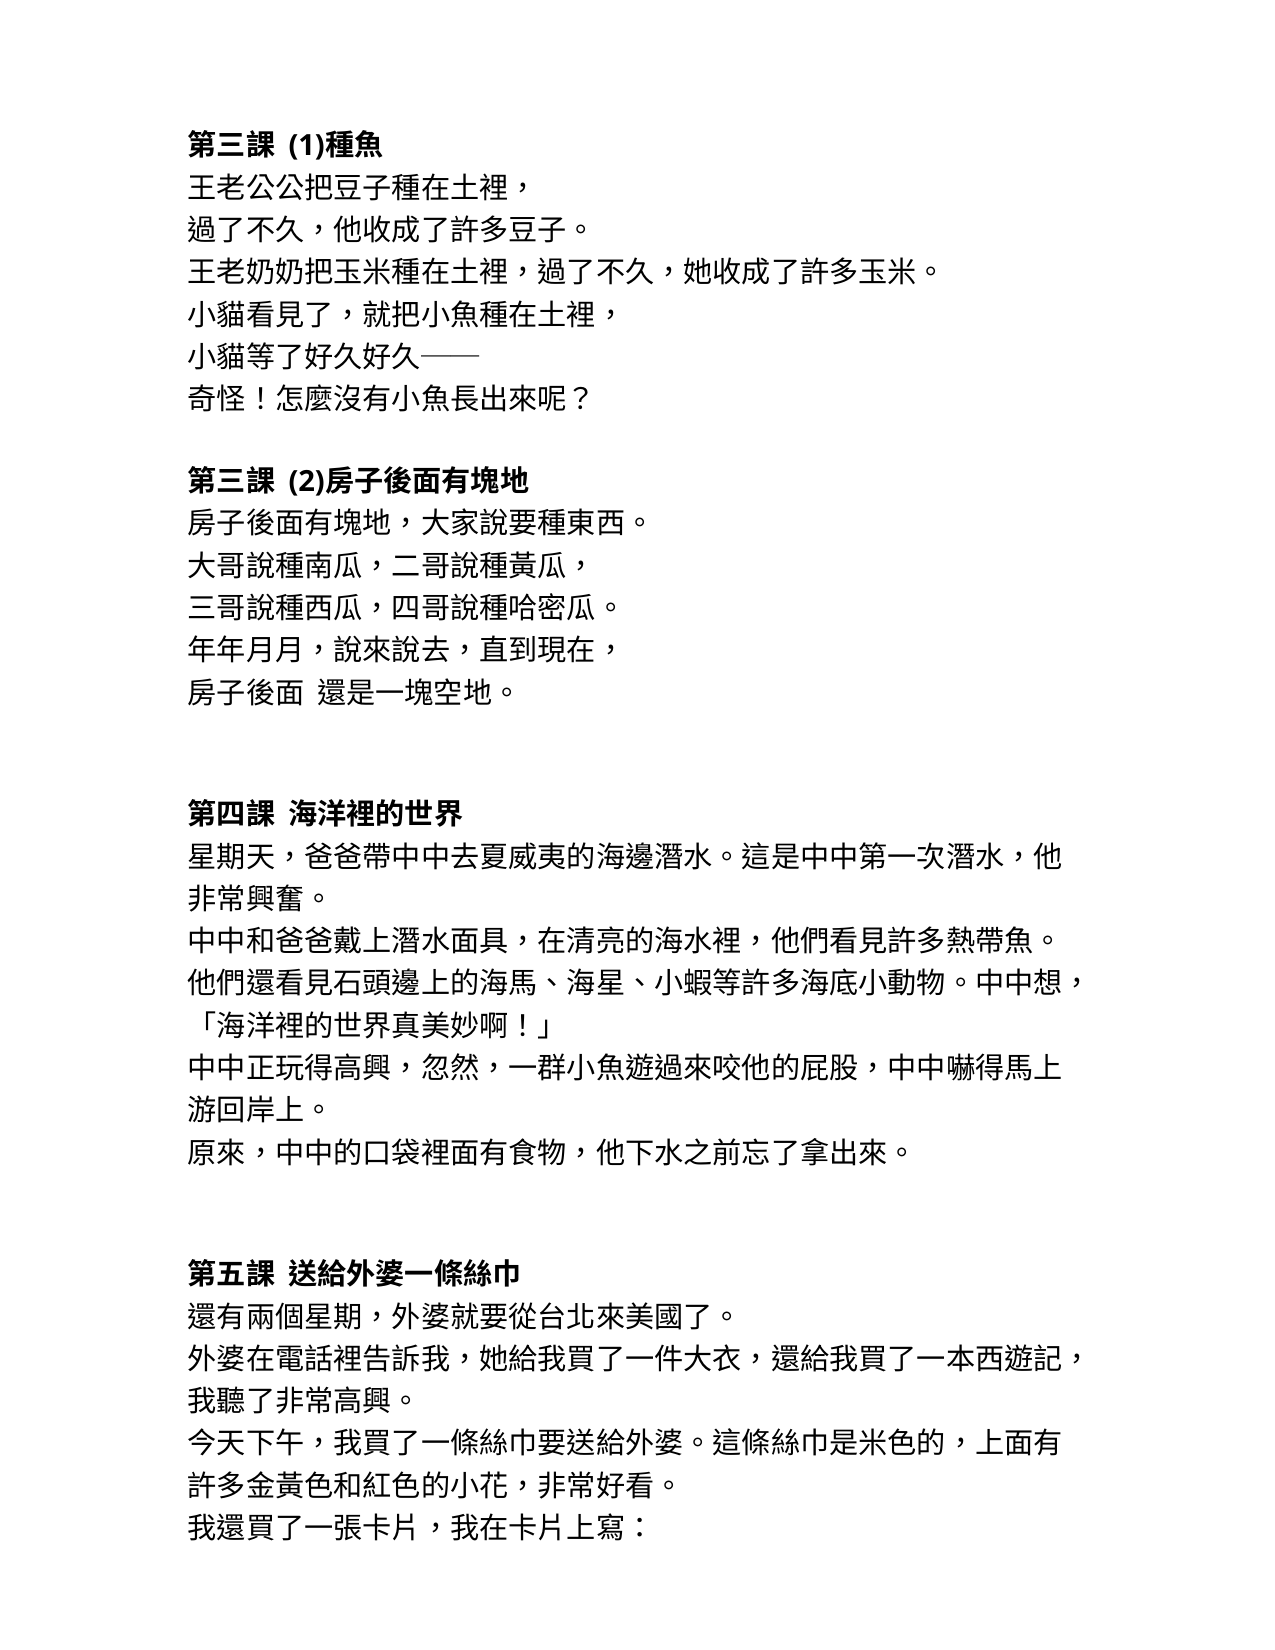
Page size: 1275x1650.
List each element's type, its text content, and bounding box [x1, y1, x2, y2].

text 王老奶奶把玉米種在土裡，過了不久，她收成了許多玉米。 [187, 249, 1087, 291]
text 第四課 海洋裡的世界 [187, 791, 1087, 833]
text 第三課 (1)種魚 [187, 122, 1087, 164]
text 小貓等了好久好久── [187, 333, 1087, 376]
text 房子後面 還是一塊空地。 [187, 669, 1087, 712]
text 我還買了一張卡片，我在卡片上寫： [187, 1505, 1087, 1547]
text 外婆在電話裡告訴我，她給我買了一件大衣，還給我買了一本西遊記，我聽了非常高興。 [187, 1336, 1087, 1420]
text 過了不久，他收成了許多豆子。 [187, 207, 1087, 249]
text 第五課 送給外婆一條絲巾 [187, 1251, 1087, 1293]
text 第三課 (2)房子後面有塊地 [187, 458, 1087, 500]
text 小貓看見了，就把小魚種在土裡， [187, 291, 1087, 333]
text 三哥說種西瓜，四哥說種哈密瓜。 [187, 585, 1087, 627]
text 年年月月，說來說去，直到現在， [187, 627, 1087, 669]
text 還有兩個星期，外婆就要從台北來美國了。 [187, 1293, 1087, 1336]
text 中中和爸爸戴上潛水面具，在清亮的海水裡，他們看見許多熱帶魚。 [187, 918, 1087, 960]
text 星期天，爸爸帶中中去夏威夷的海邊潛水。這是中中第一次潛水，他非常興奮。 [187, 833, 1087, 918]
text 原來，中中的口袋裡面有食物，他下水之前忘了拿出來。 [187, 1129, 1087, 1172]
text 他們還看見石頭邊上的海馬、海星、小蝦等許多海底小動物。中中想，「海洋裡的世界真美妙啊！」 [187, 960, 1087, 1045]
text 中中正玩得高興，忽然，一群小魚遊過來咬他的屁股，中中嚇得馬上游回岸上。 [187, 1045, 1087, 1129]
text 大哥說種南瓜，二哥說種黃瓜， [187, 542, 1087, 585]
text 房子後面有塊地，大家說要種東西。 [187, 500, 1087, 542]
text 奇怪！怎麼沒有小魚長出來呢？ [187, 376, 1087, 418]
text 王老公公把豆子種在土裡， [187, 164, 1087, 207]
text 今天下午，我買了一條絲巾要送給外婆。這條絲巾是米色的，上面有許多金黃色和紅色的小花，非常好看。 [187, 1420, 1087, 1505]
